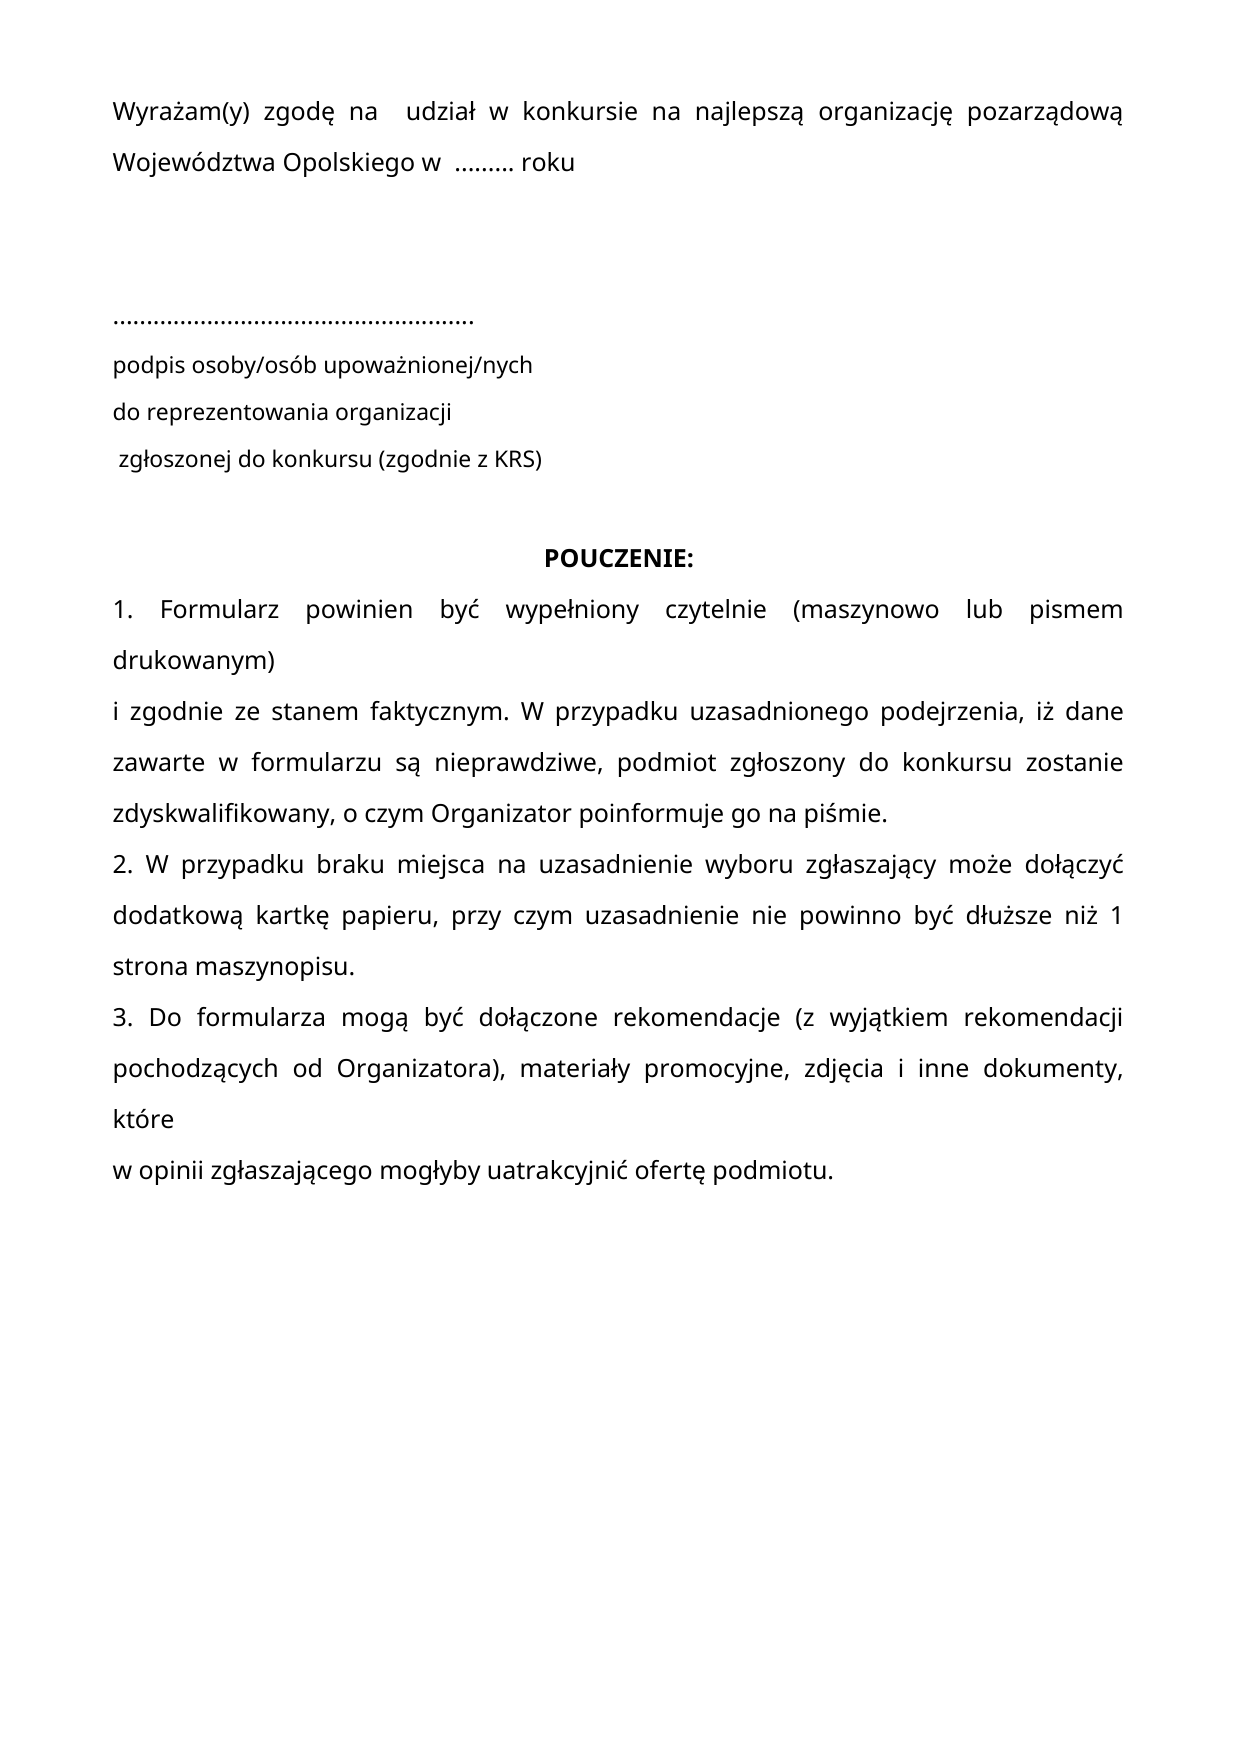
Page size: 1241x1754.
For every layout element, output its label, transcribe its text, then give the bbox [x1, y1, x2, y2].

text 3. Do formularza mogą być dołączone rekomendacje (z wyjątkiem rekomendacji pochodzących od Organizatora), materiały promocyjne, zdjęcia i inne dokumenty, które w opinii zgłaszającego mogłyby uatrakcyjnić ofertę podmiotu. [112, 1000, 1125, 1187]
text 1. Formularz powinien być wypełniony czytelnie (maszynowo lub pismem drukowanym) i zgodnie ze stanem faktycznym. W przypadku uzasadnionego podejrzenia, iż dane zawarte w formularzu są nieprawdziwe, podmiot zgłoszony do konkursu zostanie zdyskwalifikowany, o czym Organizator poinformuje go na piśmie. [112, 592, 1125, 830]
text 2. W przypadku braku miejsca na uzasadnienie wyboru zgłaszający może dołączyć dodatkową kartkę papieru, przy czym uzasadnienie nie powinno być dłuższe niż 1 strona maszynopisu. [112, 847, 1125, 983]
text do reprezentowania organizacji [112, 396, 1125, 427]
text Wyrażam(y) zgodę na udział w konkursie na najlepszą organizację pozarządową Województwa Opolskiego w ......... roku [112, 94, 1125, 179]
text zgłoszonej do konkursu (zgodnie z KRS) [112, 443, 1125, 474]
text ...................................................... [112, 298, 1125, 332]
text podpis osoby/osób upoważnionej/nych [112, 349, 1125, 380]
text POUCZENIE: [112, 541, 1125, 574]
